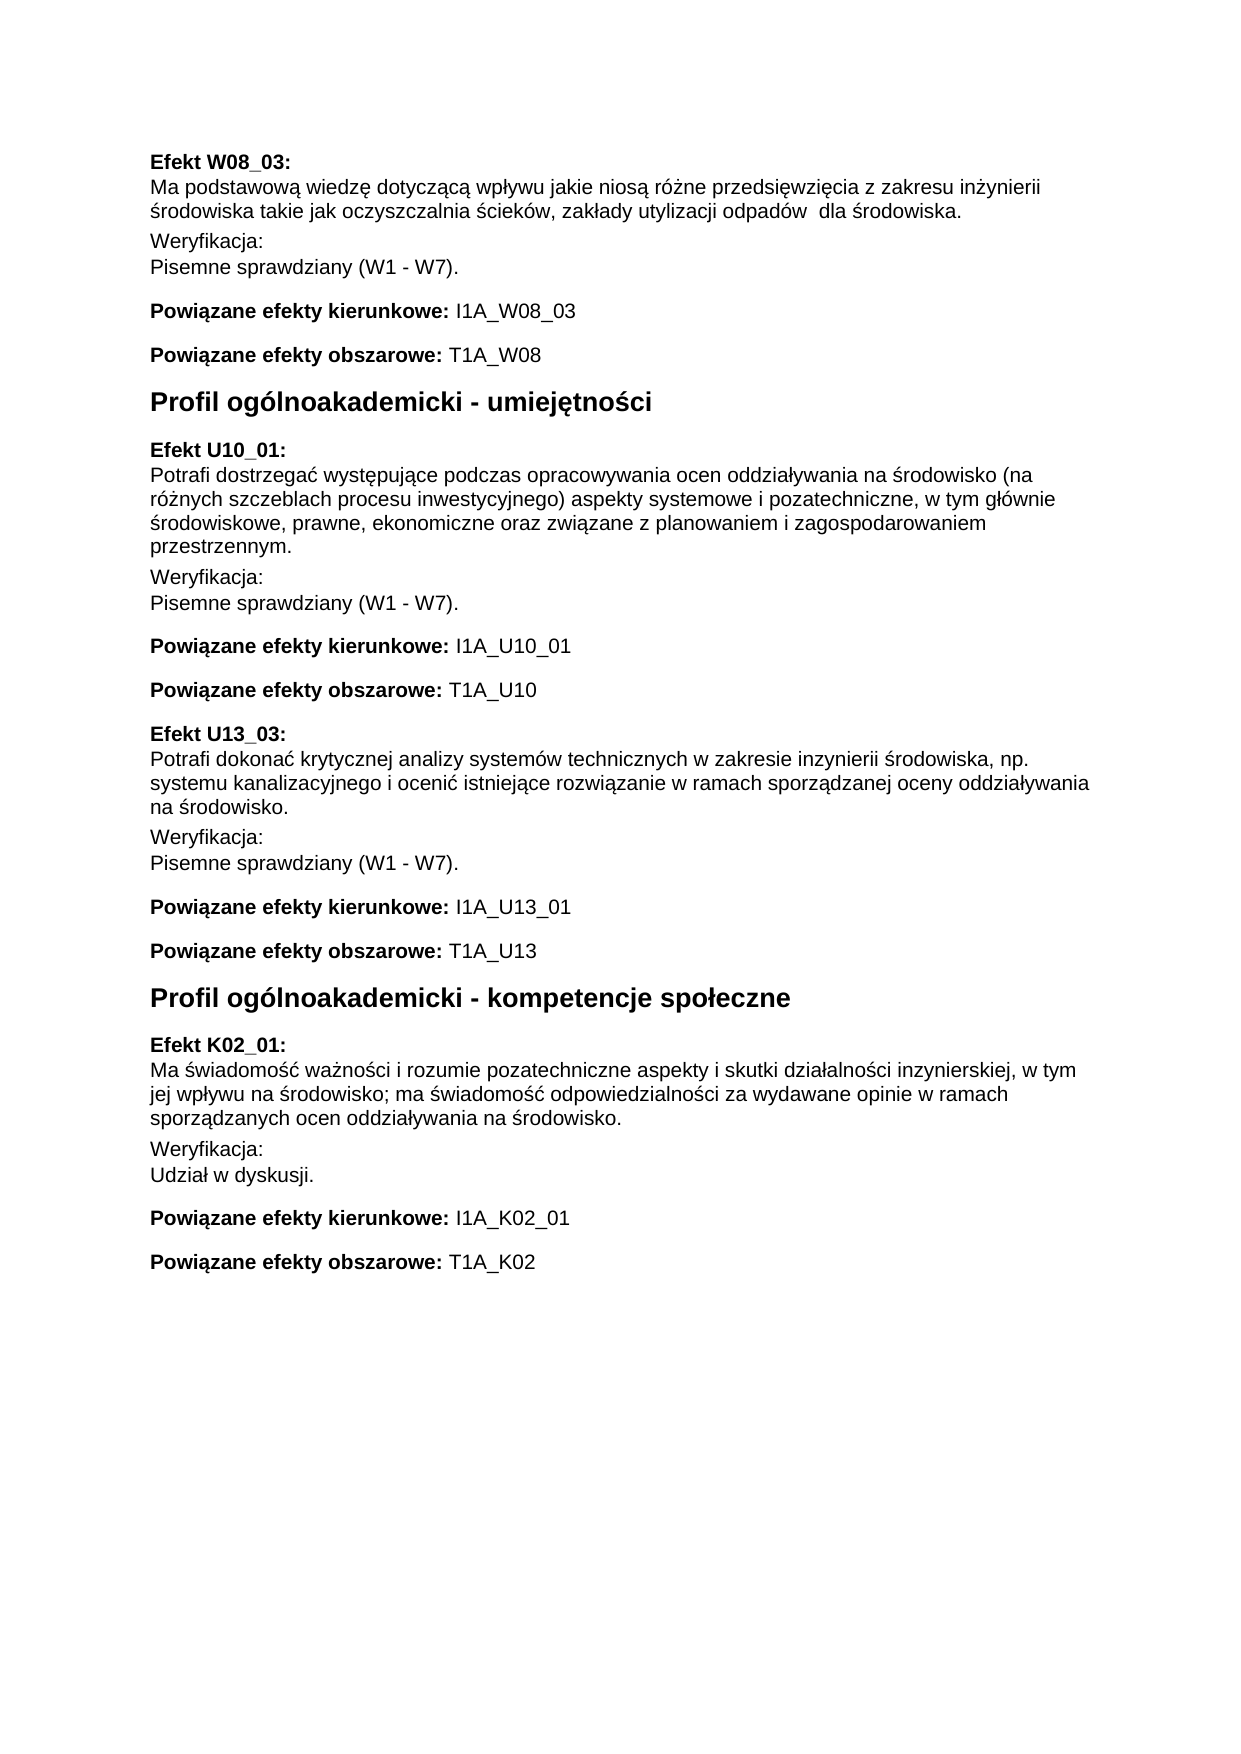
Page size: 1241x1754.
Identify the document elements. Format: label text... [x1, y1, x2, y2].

text Weryfikacja: [150, 564, 1090, 588]
text Efekt K02_01: [150, 1033, 1090, 1057]
text Powiązane efekty obszarowe: T1A_U13 [150, 938, 1090, 962]
text Powiązane efekty obszarowe: T1A_W08 [150, 343, 1090, 367]
text Powiązane efekty kierunkowe: I1A_U10_01 [150, 634, 1090, 658]
text Pisemne sprawdziany (W1 - W7). [150, 255, 1090, 279]
text Powiązane efekty obszarowe: T1A_K02 [150, 1250, 1090, 1274]
text Powiązane efekty kierunkowe: I1A_U13_01 [150, 895, 1090, 919]
text Powiązane efekty obszarowe: T1A_U10 [150, 678, 1090, 702]
text Powiązane efekty kierunkowe: I1A_K02_01 [150, 1206, 1090, 1230]
text Potrafi dokonać krytycznej analizy systemów technicznych w zakresie inzynierii środowiska, np. systemu kanalizacyjnego i ocenić istniejące rozwiązanie w ramach sporządzanej oceny oddziaływania na środowisko. [150, 747, 1090, 819]
text Efekt U10_01: [150, 437, 1090, 461]
subtitle Profil ogólnoakademicki - umiejętności [150, 386, 1090, 418]
text Udział w dyskusji. [150, 1162, 1090, 1186]
text Ma świadomość ważności i rozumie pozatechniczne aspekty i skutki działalności inzynierskiej, w tym jej wpływu na środowisko; ma świadomość odpowiedzialności za wydawane opinie w ramach sporządzanych ocen oddziaływania na środowisko. [150, 1058, 1090, 1130]
text Ma podstawową wiedzę dotyczącą wpływu jakie niosą różne przedsięwzięcia z zakresu inżynierii środowiska takie jak oczyszczalnia ścieków, zakłady utylizacji odpadów dla środowiska. [150, 175, 1090, 223]
text Efekt U13_03: [150, 722, 1090, 746]
text Pisemne sprawdziany (W1 - W7). [150, 591, 1090, 614]
text Powiązane efekty kierunkowe: I1A_W08_03 [150, 299, 1090, 323]
text Weryfikacja: [150, 1136, 1090, 1160]
subtitle Profil ogólnoakademicki - kompetencje społeczne [150, 982, 1090, 1013]
text Weryfikacja: [150, 825, 1090, 849]
text Pisemne sprawdziany (W1 - W7). [150, 851, 1090, 875]
text Potrafi dostrzegać występujące podczas opracowywania ocen oddziaływania na środowisko (na różnych szczeblach procesu inwestycyjnego) aspekty systemowe i pozatechniczne, w tym głównie środowiskowe, prawne, ekonomiczne oraz związane z planowaniem i zagospodarowaniem przestrzennym. [150, 462, 1090, 558]
text Efekt W08_03: [150, 150, 1090, 174]
text Weryfikacja: [150, 229, 1090, 253]
